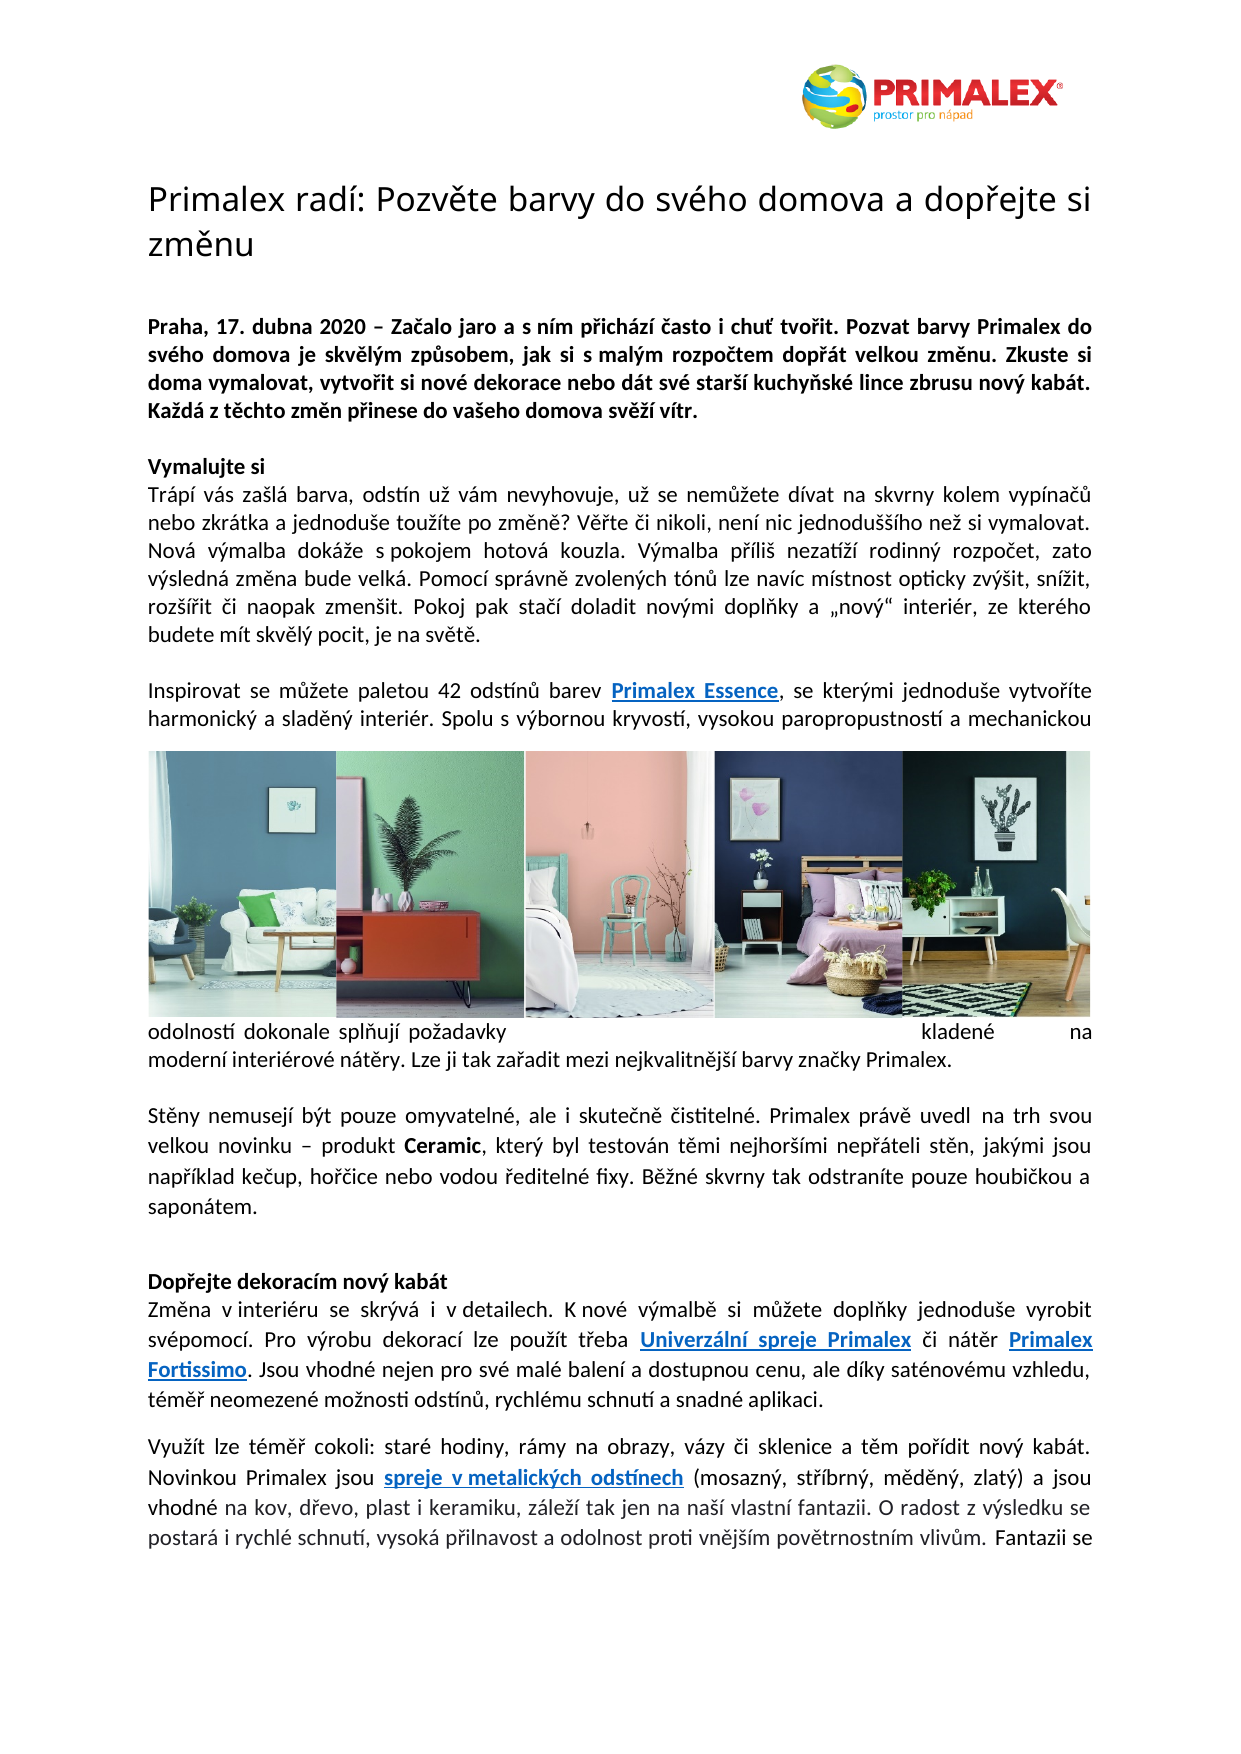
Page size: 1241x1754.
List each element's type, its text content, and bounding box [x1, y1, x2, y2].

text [148, 1432, 1093, 1551]
text Dopřejte dekoracím nový kabát [148, 1267, 1093, 1295]
text Trápí vás zašlá barva, odstín už vám nevyhovuje, už se nemůžete dívat na skvrny kolem vypínačů nebo zkrátka a jednoduše toužíte po změně? Věřte či nikoli, není nic jednoduššího než si vymalovat. Nová výmalba dokáže s pokojem hotová kouzla. Výmalba příliš nezatíží rodinný rozpočet, zato výsledná změna bude velká. Pomocí správně zvolených tónů lze navíc místnost opticky zvýšit, snížit, rozšířit či naopak zmenšit. Pokoj pak stačí doladit novými doplňky a „nový“ interiér, ze kterého budete mít skvělý pocit, je na světě. [148, 480, 1093, 648]
text Praha, 17. dubna 2020 – Začalo jaro a s ním přichází často i chuť tvořit. Pozvat barvy Primalex do svého domova je skvělým způsobem, jak si s malým rozpočtem dopřát velkou změnu. Zkuste si doma vymalovat, vytvořit si nové dekorace nebo dát své starší kuchyňské lince zbrusu nový kabát. Každá z těchto změn přinese do vašeho domova svěží vítr. [148, 312, 1093, 424]
text Vymalujte si [148, 452, 1093, 480]
text Stěny nemusejí být pouze omyvatelné, ale i skutečně čistitelné. Primalex právě uvedl na trh svou velkou novinku – produkt Ceramic, který byl testován těmi nejhoršími nepřáteli stěn, jakými jsou například kečup, hořčice nebo vodou ředitelné fixy. Běžné skvrny tak odstraníte pouze houbičkou a saponátem. [148, 1101, 1093, 1220]
picture [786, 43, 1083, 165]
text Změna v interiéru se skrývá i v detailech. K nové výmalbě si můžete doplňky jednoduše vyrobit svépomocí. Pro výrobu dekorací lze použít třeba Univerzální spreje Primalex či nátěr Primalex Fortissimo. Jsou vhodné nejen pro své malé balení a dostupnou cenu, ale díky saténovému vzhledu, téměř neomezené možnosti odstínů, rychlému schnutí a snadné aplikaci. [148, 1295, 1093, 1413]
text Primalex radí: Pozvěte barvy do svého domova a dopřejte si změnu [148, 176, 1093, 266]
picture [148, 751, 1091, 1018]
